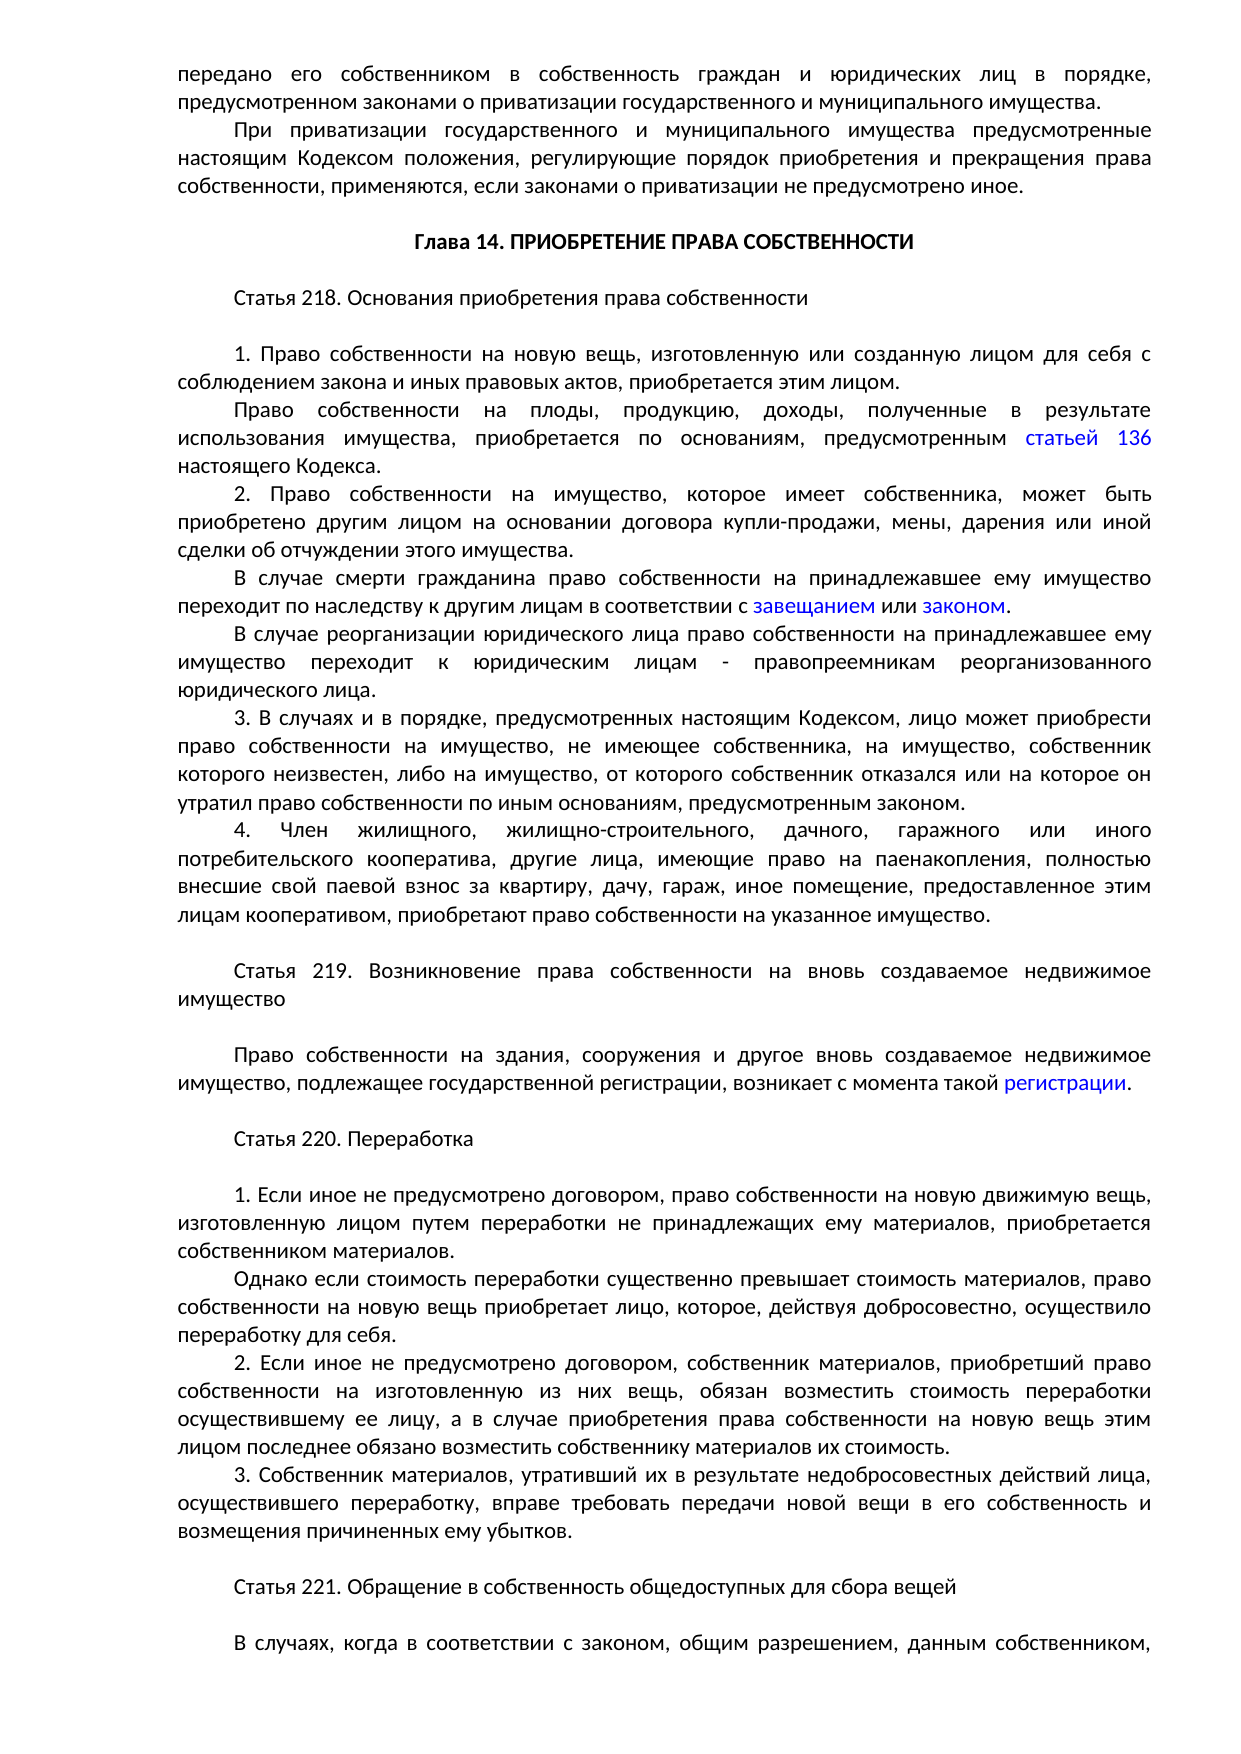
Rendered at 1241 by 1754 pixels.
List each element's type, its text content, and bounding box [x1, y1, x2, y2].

text 1. Право собственности на новую вещь, изготовленную или созданную лицом для себя с соблюдением закона и иных правовых актов, приобретается этим лицом. [177, 339, 1152, 395]
text Право собственности на плоды, продукцию, доходы, полученные в результате использования имущества, приобретается по основаниям, предусмотренным статьей 136 настоящего Кодекса. [177, 395, 1152, 479]
text В случае реорганизации юридического лица право собственности на принадлежавшее ему имущество переходит к юридическим лицам - правопреемникам реорганизованного юридического лица. [177, 619, 1152, 703]
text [177, 1628, 1152, 1656]
text Глава 14. ПРИОБРЕТЕНИЕ ПРАВА СОБСТВЕННОСТИ [177, 227, 1152, 255]
text Статья 220. Переработка [177, 1124, 1152, 1152]
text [177, 59, 1152, 115]
text Однако если стоимость переработки существенно превышает стоимость материалов, право собственности на новую вещь приобретает лицо, которое, действуя добросовестно, осуществило переработку для себя. [177, 1264, 1152, 1348]
text 3. Собственник материалов, утративший их в результате недобросовестных действий лица, осуществившего переработку, вправе требовать передачи новой вещи в его собственность и возмещения причиненных ему убытков. [177, 1460, 1152, 1544]
text Статья 219. Возникновение права собственности на вновь создаваемое недвижимое имущество [177, 956, 1152, 1012]
text Право собственности на здания, сооружения и другое вновь создаваемое недвижимое имущество, подлежащее государственной регистрации, возникает с момента такой регистрации. [177, 1040, 1152, 1096]
text 2. Право собственности на имущество, которое имеет собственника, может быть приобретено другим лицом на основании договора купли-продажи, мены, дарения или иной сделки об отчуждении этого имущества. [177, 479, 1152, 563]
text 1. Если иное не предусмотрено договором, право собственности на новую движимую вещь, изготовленную лицом путем переработки не принадлежащих ему материалов, приобретается собственником материалов. [177, 1180, 1152, 1264]
text Статья 221. Обращение в собственность общедоступных для сбора вещей [177, 1572, 1152, 1600]
text 4. Член жилищного, жилищно-строительного, дачного, гаражного или иного потребительского кооператива, другие лица, имеющие право на паенакопления, полностью внесшие свой паевой взнос за квартиру, дачу, гараж, иное помещение, предоставленное этим лицам кооперативом, приобретают право собственности на указанное имущество. [177, 816, 1152, 928]
text При приватизации государственного и муниципального имущества предусмотренные настоящим Кодексом положения, регулирующие порядок приобретения и прекращения права собственности, применяются, если законами о приватизации не предусмотрено иное. [177, 115, 1152, 199]
text В случае смерти гражданина право собственности на принадлежавшее ему имущество переходит по наследству к другим лицам в соответствии с завещанием или законом. [177, 563, 1152, 619]
text 2. Если иное не предусмотрено договором, собственник материалов, приобретший право собственности на изготовленную из них вещь, обязан возместить стоимость переработки осуществившему ее лицу, а в случае приобретения права собственности на новую вещь этим лицом последнее обязано возместить собственнику материалов их стоимость. [177, 1348, 1152, 1460]
text 3. В случаях и в порядке, предусмотренных настоящим Кодексом, лицо может приобрести право собственности на имущество, не имеющее собственника, на имущество, собственник которого неизвестен, либо на имущество, от которого собственник отказался или на которое он утратил право собственности по иным основаниям, предусмотренным законом. [177, 703, 1152, 816]
text Статья 218. Основания приобретения права собственности [177, 283, 1152, 311]
